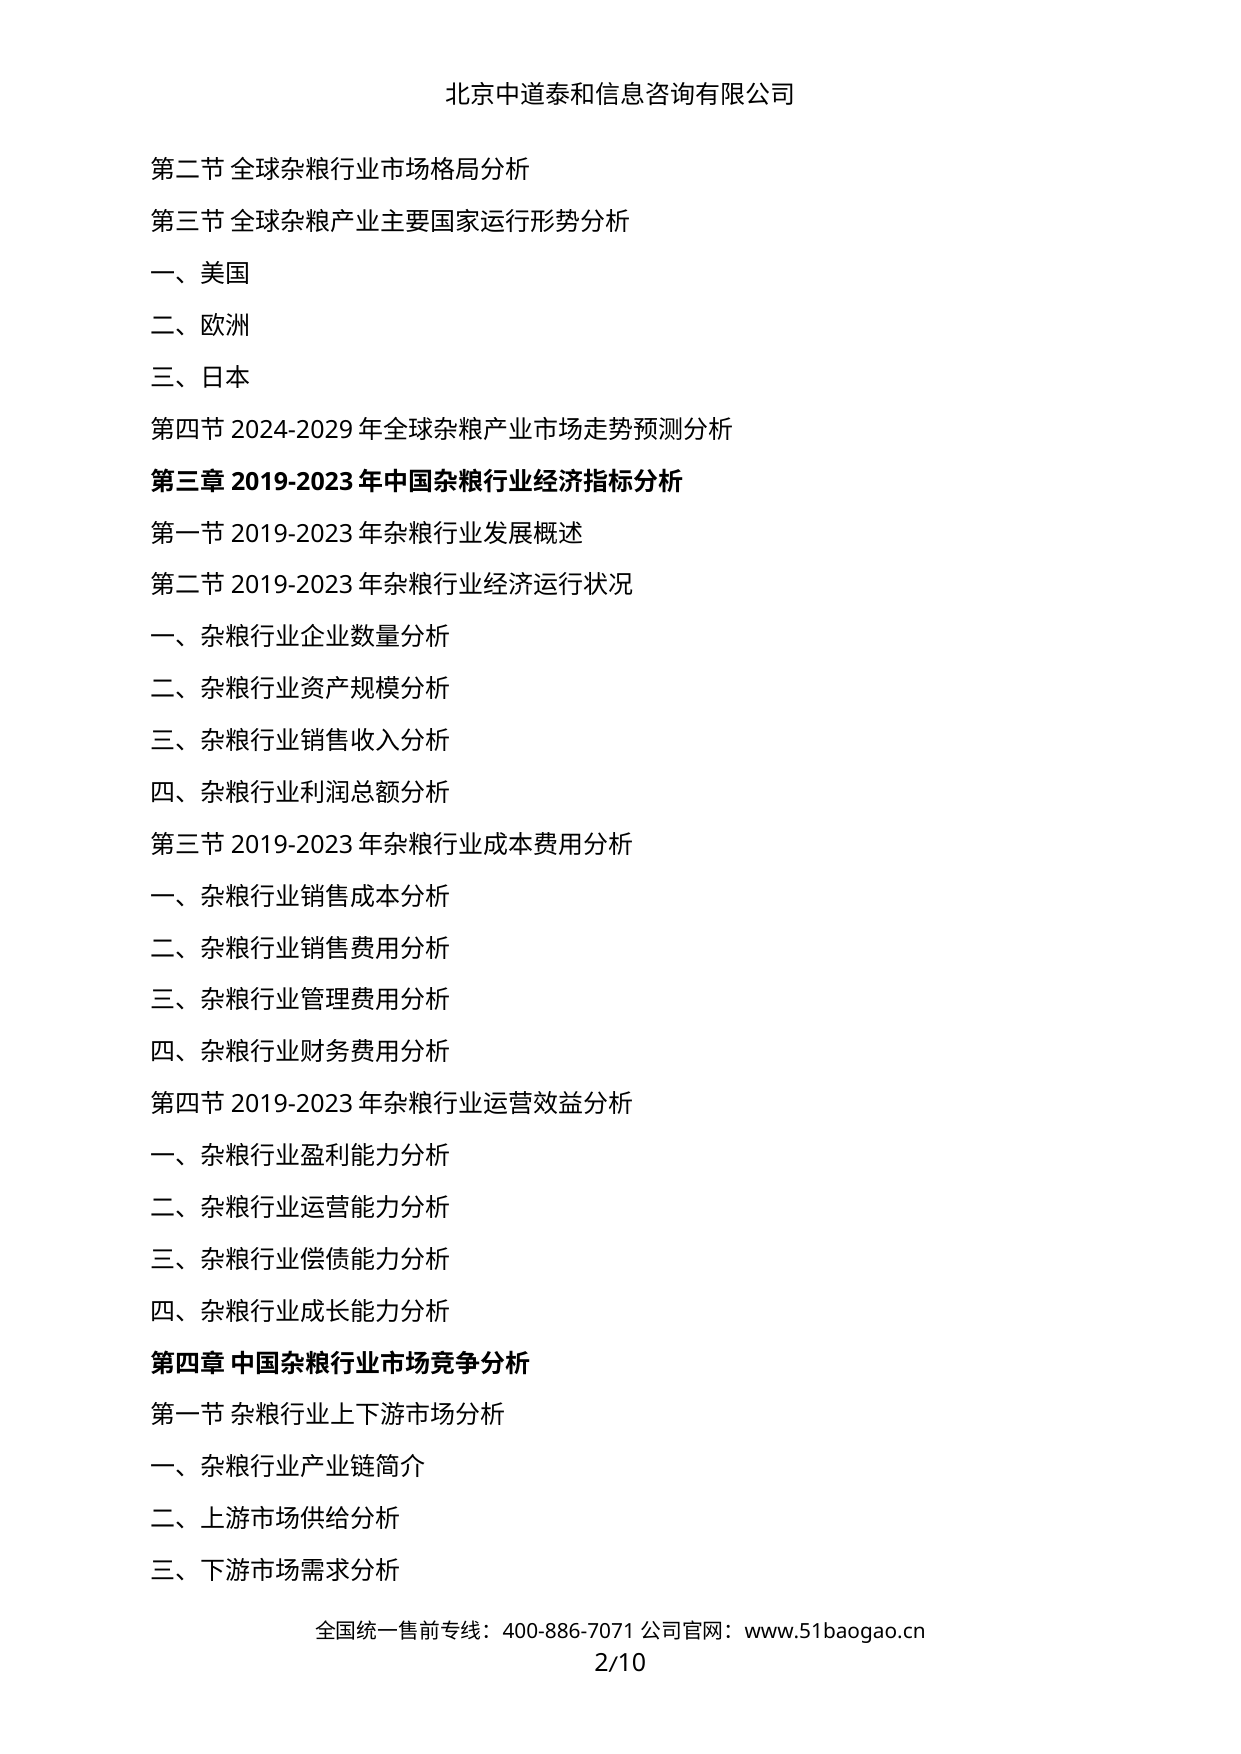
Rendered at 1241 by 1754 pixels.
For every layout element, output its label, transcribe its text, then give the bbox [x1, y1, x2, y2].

text 三、杂粮行业销售收入分析 [150, 721, 1090, 757]
text 第二节 2019-2023年杂粮行业经济运行状况 [150, 565, 1090, 601]
text 第四节 2024-2029年全球杂粮产业市场走势预测分析 [150, 409, 1090, 446]
text 二、上游市场供给分析 [150, 1499, 1090, 1535]
text 四、杂粮行业利润总额分析 [150, 772, 1090, 809]
text 第一节 2019-2023年杂粮行业发展概述 [150, 513, 1090, 549]
text 第四节 2019-2023年杂粮行业运营效益分析 [150, 1084, 1090, 1120]
text 一、杂粮行业销售成本分析 [150, 876, 1090, 912]
text 一、杂粮行业产业链简介 [150, 1447, 1090, 1483]
text 四、杂粮行业成长能力分析 [150, 1291, 1090, 1327]
text 二、杂粮行业运营能力分析 [150, 1187, 1090, 1224]
text 三、下游市场需求分析 [150, 1551, 1090, 1587]
text 三、杂粮行业管理费用分析 [150, 980, 1090, 1016]
text 三、日本 [150, 357, 1090, 394]
text 第二节 全球杂粮行业市场格局分析 [150, 150, 1090, 186]
text 一、杂粮行业盈利能力分析 [150, 1136, 1090, 1172]
text 二、杂粮行业销售费用分析 [150, 928, 1090, 964]
text 第三节 2019-2023年杂粮行业成本费用分析 [150, 824, 1090, 861]
text 二、欧洲 [150, 306, 1090, 342]
text 二、杂粮行业资产规模分析 [150, 669, 1090, 705]
text 三、杂粮行业偿债能力分析 [150, 1239, 1090, 1276]
text 一、杂粮行业企业数量分析 [150, 617, 1090, 653]
text 四、杂粮行业财务费用分析 [150, 1032, 1090, 1068]
text 第四章 中国杂粮行业市场竞争分析 [150, 1343, 1090, 1379]
text 第三章 2019-2023年中国杂粮行业经济指标分析 [150, 461, 1090, 497]
text 一、美国 [150, 254, 1090, 290]
text 第三节 全球杂粮产业主要国家运行形势分析 [150, 202, 1090, 238]
text 第一节 杂粮行业上下游市场分析 [150, 1395, 1090, 1431]
